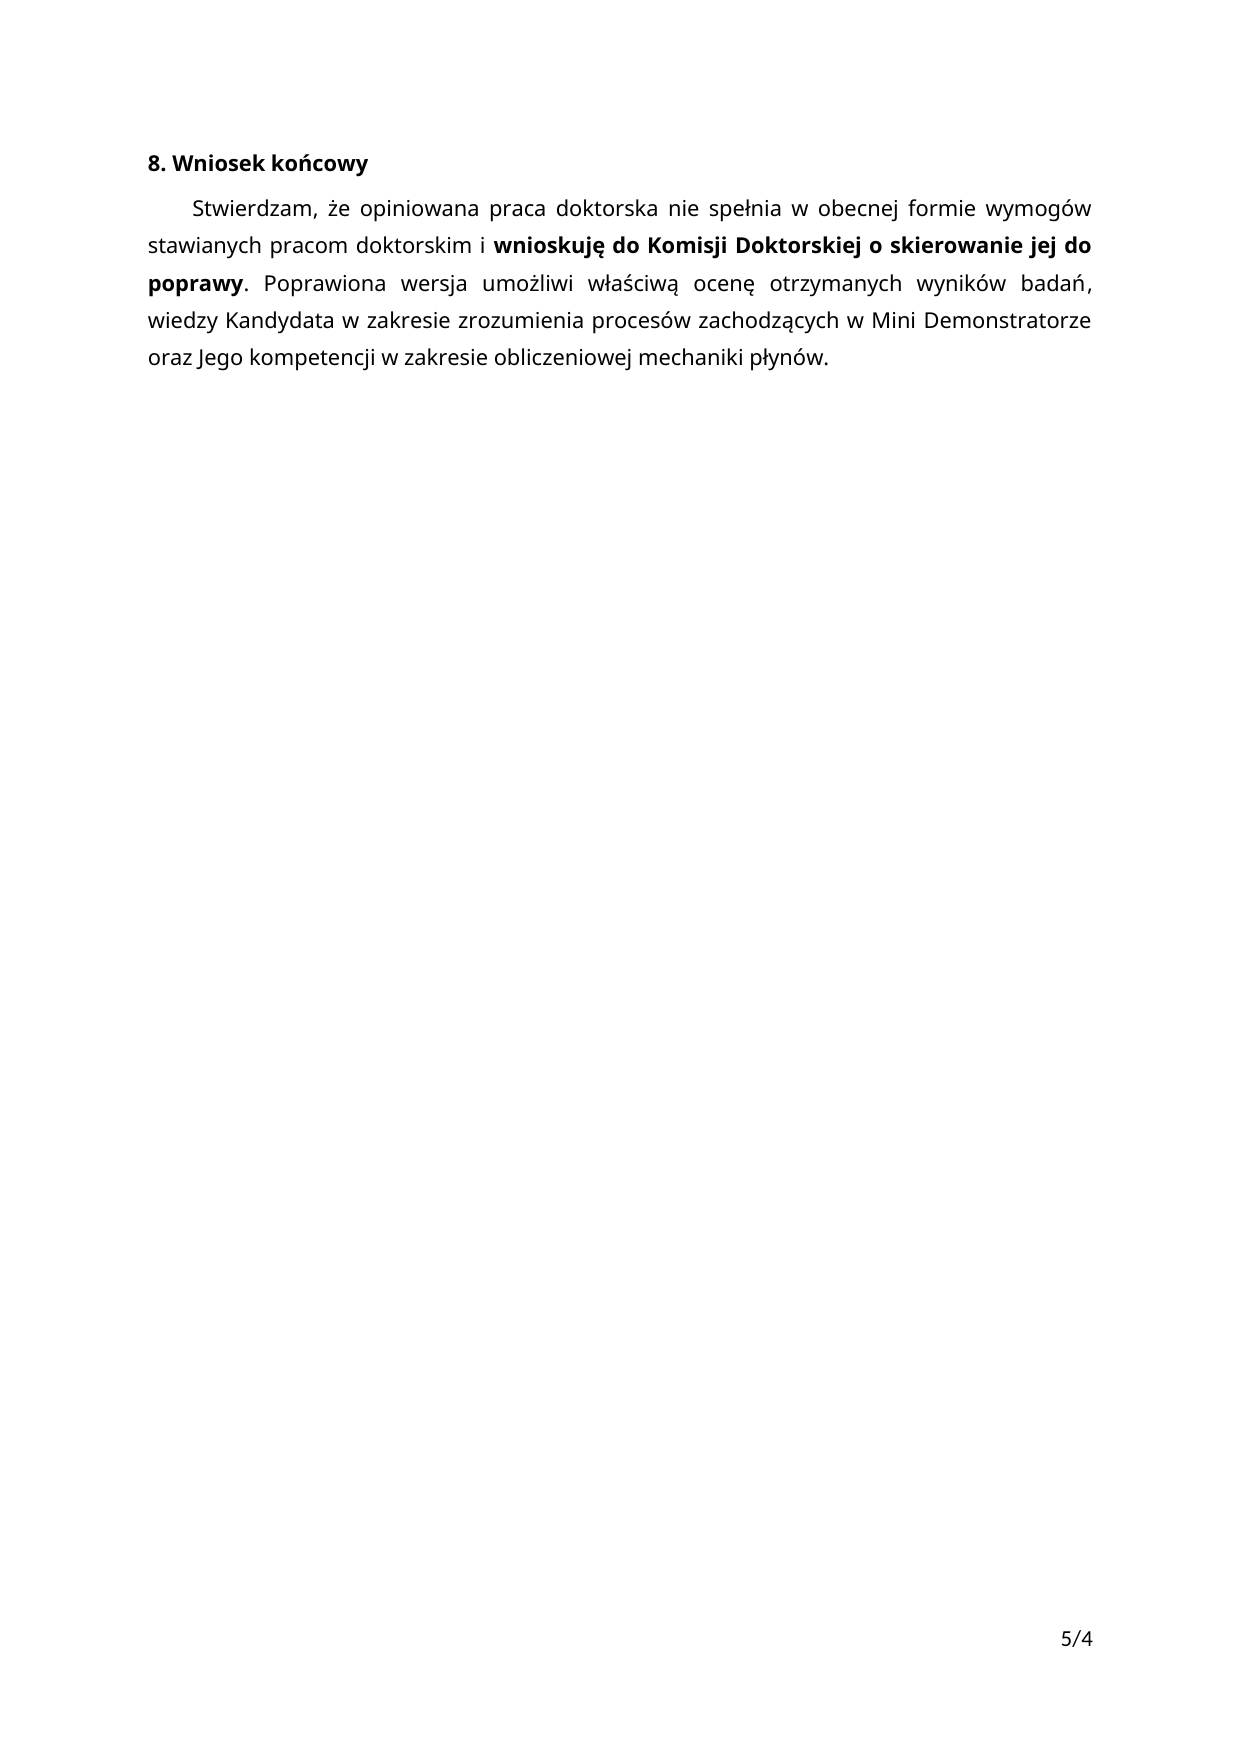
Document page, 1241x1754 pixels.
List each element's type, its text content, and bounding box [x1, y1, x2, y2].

text 8. Wniosek końcowy [148, 148, 1092, 177]
text Stwierdzam, że opiniowana praca doktorska nie spełnia w obecnej formie wymogów stawianych pracom doktorskim i wnioskuję do Komisji Doktorskiej o skierowanie jej do poprawy. Poprawiona wersja umożliwi właściwą ocenę otrzymanych wyników badań, wiedzy Kandydata w zakresie zrozumienia procesów zachodzących w Mini Demonstratorze oraz Jego kompetencji w zakresie obliczeniowej mechaniki płynów. [148, 193, 1092, 372]
